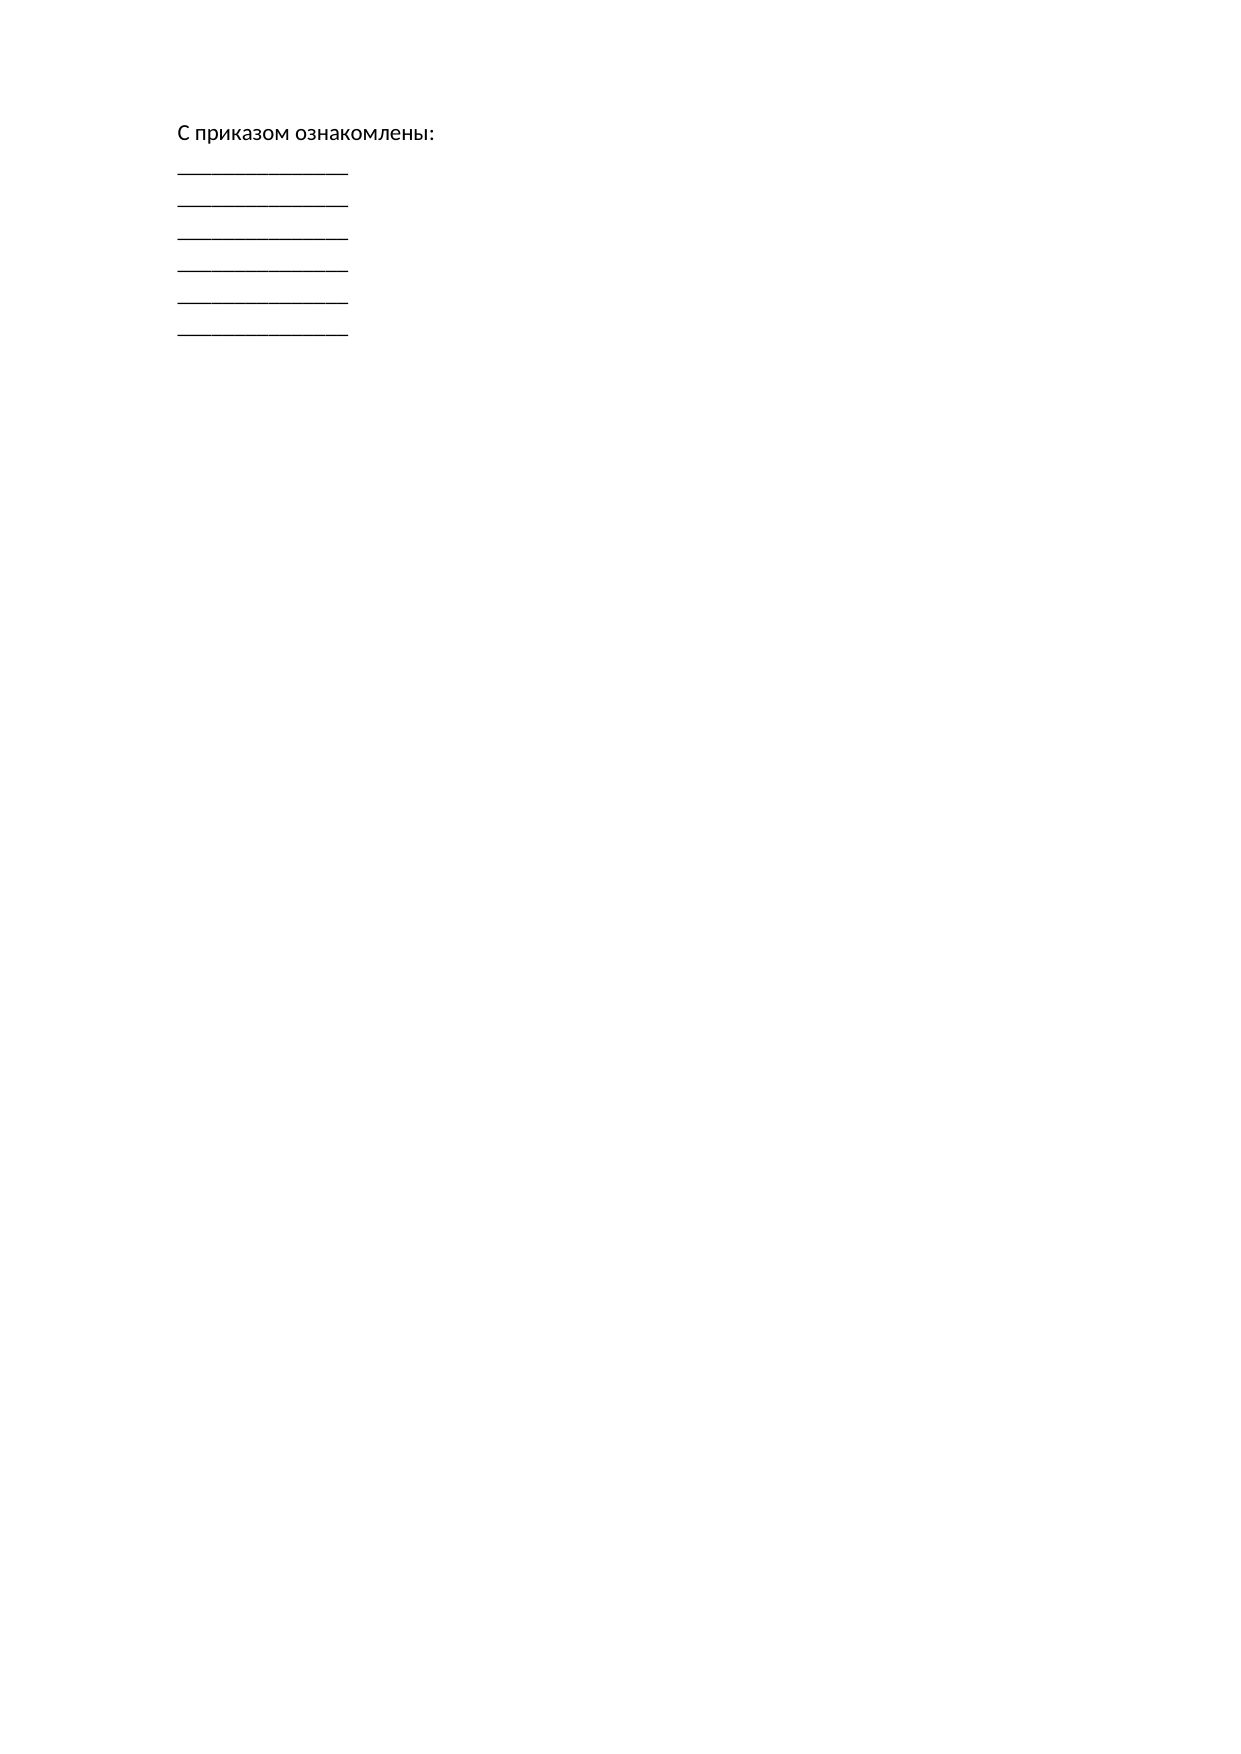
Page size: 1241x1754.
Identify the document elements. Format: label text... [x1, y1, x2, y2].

text _______________ [177, 311, 1152, 339]
text _______________ [177, 215, 1152, 243]
text _______________ [177, 279, 1152, 307]
text _______________ [177, 182, 1152, 211]
text _______________ [177, 247, 1152, 275]
text _______________ [177, 150, 1152, 178]
text С приказом ознакомлены: [177, 118, 1152, 146]
